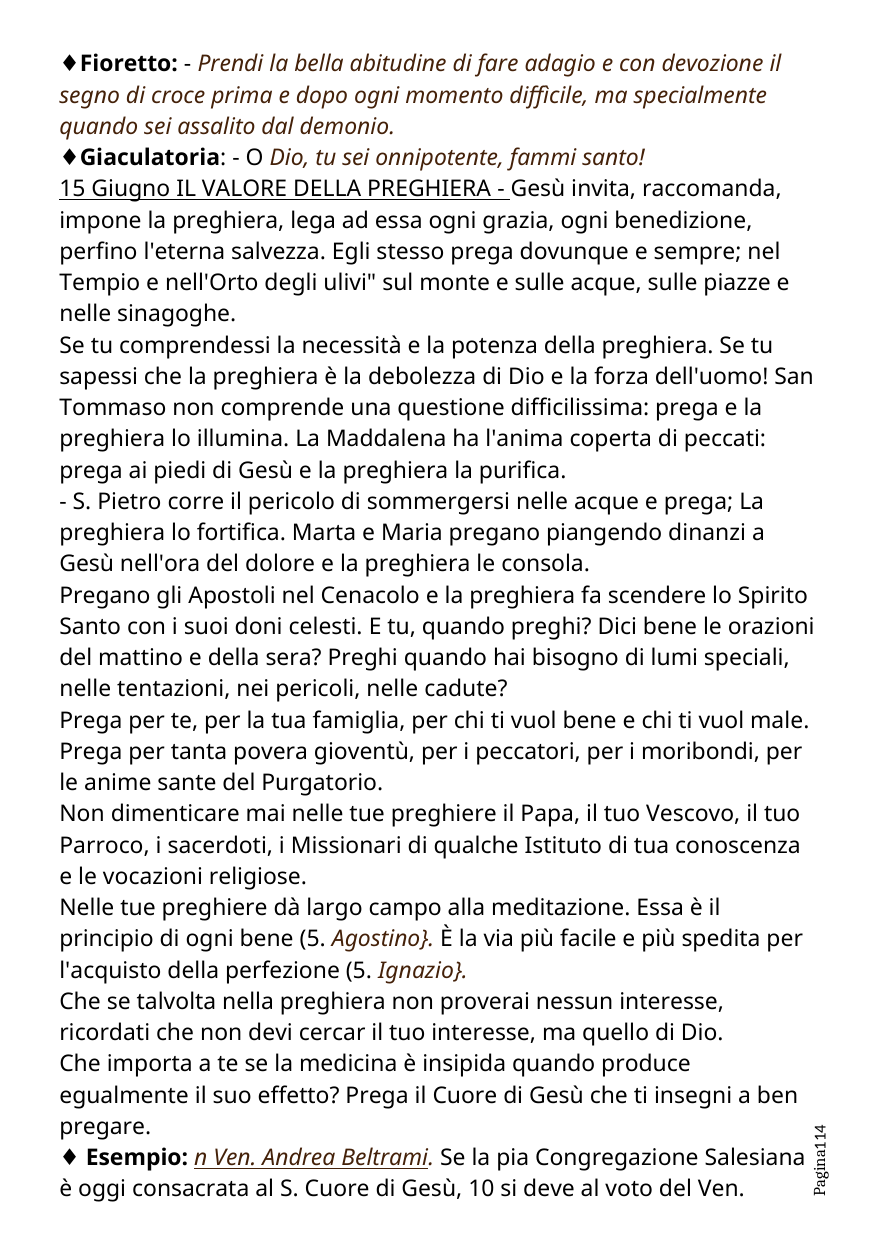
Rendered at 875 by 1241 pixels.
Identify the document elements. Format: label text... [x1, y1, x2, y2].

text ♦Fioretto: - Prendi la bella abitudine di fare adagio e con devozione il segno di croce prima e dopo ogni momento diffìcile, ma specialmente quando sei assalito dal demonio. [59, 47, 815, 141]
text Che se talvolta nella preghiera non proverai nessun interesse, ricordati che non devi cercar il tuo interesse, ma quello di Dio. [59, 985, 815, 1047]
text - S. Pietro corre il pericolo di sommergersi nelle acque e prega; La preghiera lo fortifica. Marta e Maria pregano piangendo dinanzi a Gesù nell'ora del dolore e la preghiera le consola. [59, 485, 815, 578]
text 15 Giugno IL VALORE DELLA PREGHIERA - Gesù invita, raccomanda, impone la preghiera, lega ad essa ogni grazia, ogni benedizione, perfino l'eterna salvezza. Egli stesso prega dovunque e sempre; nel Tempio e nell'Orto degli ulivi" sul monte e sulle acque, sulle piazze e nelle sinagoghe. [59, 172, 815, 328]
text Nelle tue preghiere dà largo campo alla meditazione. Essa è il principio di ogni bene (5. Agostino}. È la via più facile e più spedita per l'acquisto della perfezione (5. Ignazio}. [59, 891, 815, 985]
text Prega per te, per la tua famiglia, per chi ti vuol bene e chi ti vuol male. Prega per tanta povera gioventù, per i peccatori, per i moribondi, per le anime sante del Purgatorio. [59, 703, 815, 797]
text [59, 1141, 815, 1203]
text Se tu comprendessi la necessità e la potenza della preghiera. Se tu sapessi che la preghiera è la debolezza di Dio e la forza dell'uomo! San Tommaso non comprende una questione difficilissima: prega e la preghiera lo illumina. La Maddalena ha l'anima coperta di peccati: prega ai piedi di Gesù e la preghiera la purifica. [59, 328, 815, 485]
text Che importa a te se la medicina è insipida quando produce egualmente il suo effetto? Prega il Cuore di Gesù che ti insegni a ben pregare. [59, 1047, 815, 1141]
text Pregano gli Apostoli nel Cenacolo e la preghiera fa scendere lo Spirito Santo con i suoi doni celesti. E tu, quando preghi? Dici bene le orazioni del mattino e della sera? Preghi quando hai bisogno di lumi speciali, nelle tentazioni, nei pericoli, nelle cadute? [59, 578, 815, 703]
text Non dimenticare mai nelle tue preghiere il Papa, il tuo Vescovo, il tuo Parroco, i sacerdoti, i Missionari di qualche Istituto di tua conoscenza e le vocazioni religiose. [59, 797, 815, 891]
text ♦Giaculatoria: - O Dio, tu sei onnipotente, fammi santo! [59, 141, 815, 172]
